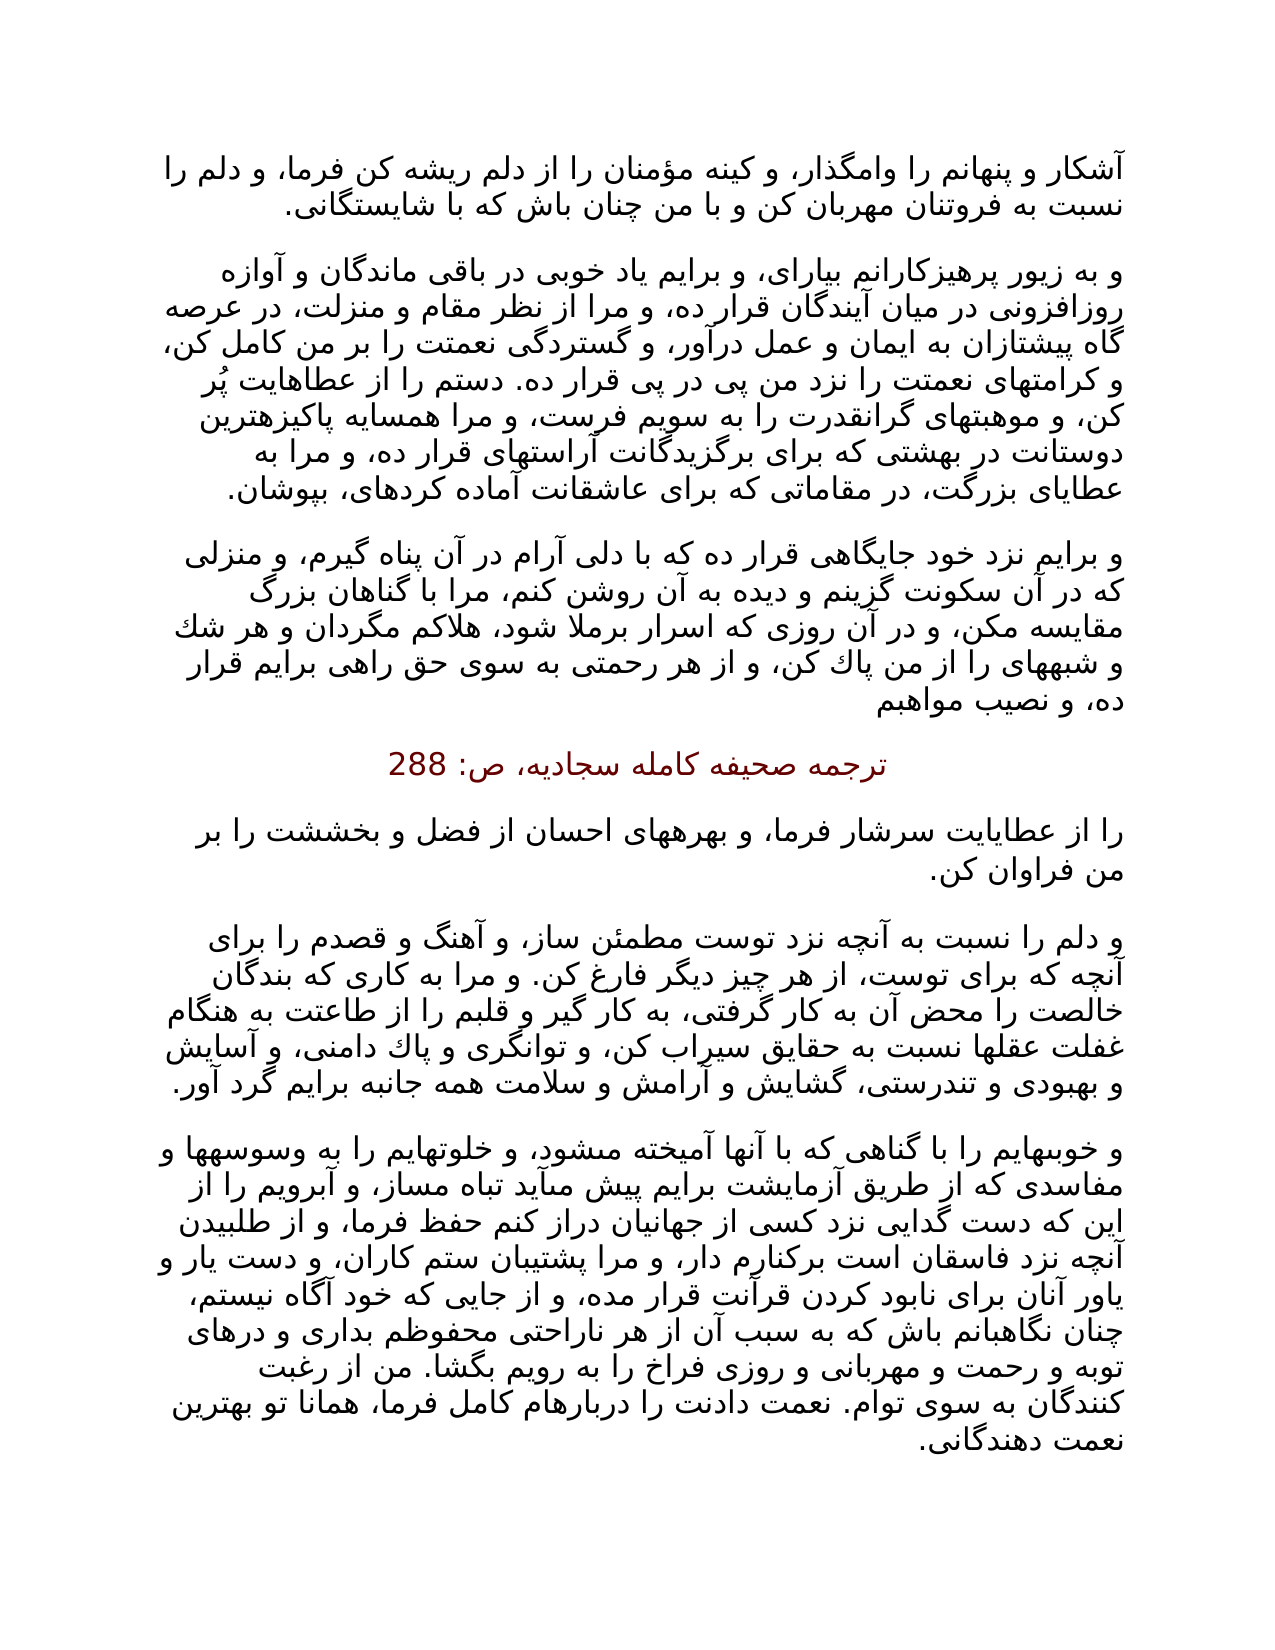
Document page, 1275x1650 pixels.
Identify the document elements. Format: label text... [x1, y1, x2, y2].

text و به زيور پرهيزكارانم بياراى، و برايم ياد خوبى در باقى ماندگان و آوازه روزافزونى در ميان آيندگان قرار ده، و مرا از نظر مقام و منزلت، در عرصه گاه پيشتازان به ايمان و عمل درآور، و گستردگى نعمتت را بر من كامل كن، و كرامت‏هاى نعمتت را نزد من پى در پى قرار ده. دستم را از عطاهايت پُر كن، و موهبت‏هاى گرانقدرت را به سويم فرست، و مرا همسايه پاكيزه‏ترين دوستانت در بهشتى كه براى برگزيدگانت آراسته‏اى قرار ده، و مرا به عطاياى بزرگت، در مقاماتى كه براى عاشقانت آماده كرده‏اى، بپوشان. [150, 252, 1125, 506]
text را از عطايايت سرشار فرما، و بهره‏هاى احسان از فضل و بخششت را بر من فراوان كن. [150, 812, 1125, 887]
text و خوبى‏هايم را با گناهى كه با آنها آميخته مى‏شود، و خلوت‏هايم را به وسوسه‏ها و مفاسدى كه از طريق آزمايشت برايم پيش مى‏آيد تباه مساز، و آبرويم را از اين كه دست گدايى نزد كسى از جهانيان دراز كنم حفظ فرما، و از طلبيدن آنچه نزد فاسقان است بركنارم دار، و مرا پشتيبان ستم كاران، و دست يار و ياور آنان براى نابود كردن قرآنت قرار مده، و از جايى كه خود آگاه نيستم، چنان نگاهبانم باش كه به سبب آن از هر ناراحتى محفوظم بدارى و درهاى توبه و رحمت و مهربانى و روزى فراخ را به رويم بگشا. من از رغبت كنندگان به سوى توام. نعمت دادنت را درباره‏ام كامل فرما، همانا تو بهترين نعمت دهندگانى. [150, 1130, 1125, 1458]
text و برايم نزد خود جايگاهى قرار ده كه با دلى آرام در آن پناه گيرم، و منزلى كه در آن سكونت گزينم و ديده به آن روشن كنم، مرا با گناهان بزرگ مقايسه مكن، و در آن روزى كه اسرار برملا شود، هلاكم مگردان و هر شك و شبهه‏اى را از من پاك كن، و از هر رحمتى به سوى حق راهى برايم قرار ده، و نصيب مواهبم‏ [150, 536, 1125, 717]
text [150, 150, 1125, 223]
text و دلم را نسبت به آنچه نزد توست مطمئن ساز، و آهنگ و قصدم را براى آنچه كه براى توست، از هر چيز ديگر فارغ كن. و مرا به كارى كه بندگان خالصت را محض آن به كار گرفتى، به كار گير و قلبم را از طاعتت به هنگام غفلت عقل‏ها نسبت به حقايق سيراب كن، و توانگرى و پاك دامنى، و آسايش و بهبودى و تندرستى، گشايش و آرامش و سلامت همه جانبه برايم گرد آور. [150, 919, 1125, 1101]
text ترجمه صحيفه كامله سجاديه، ص: 288 [150, 746, 1125, 783]
